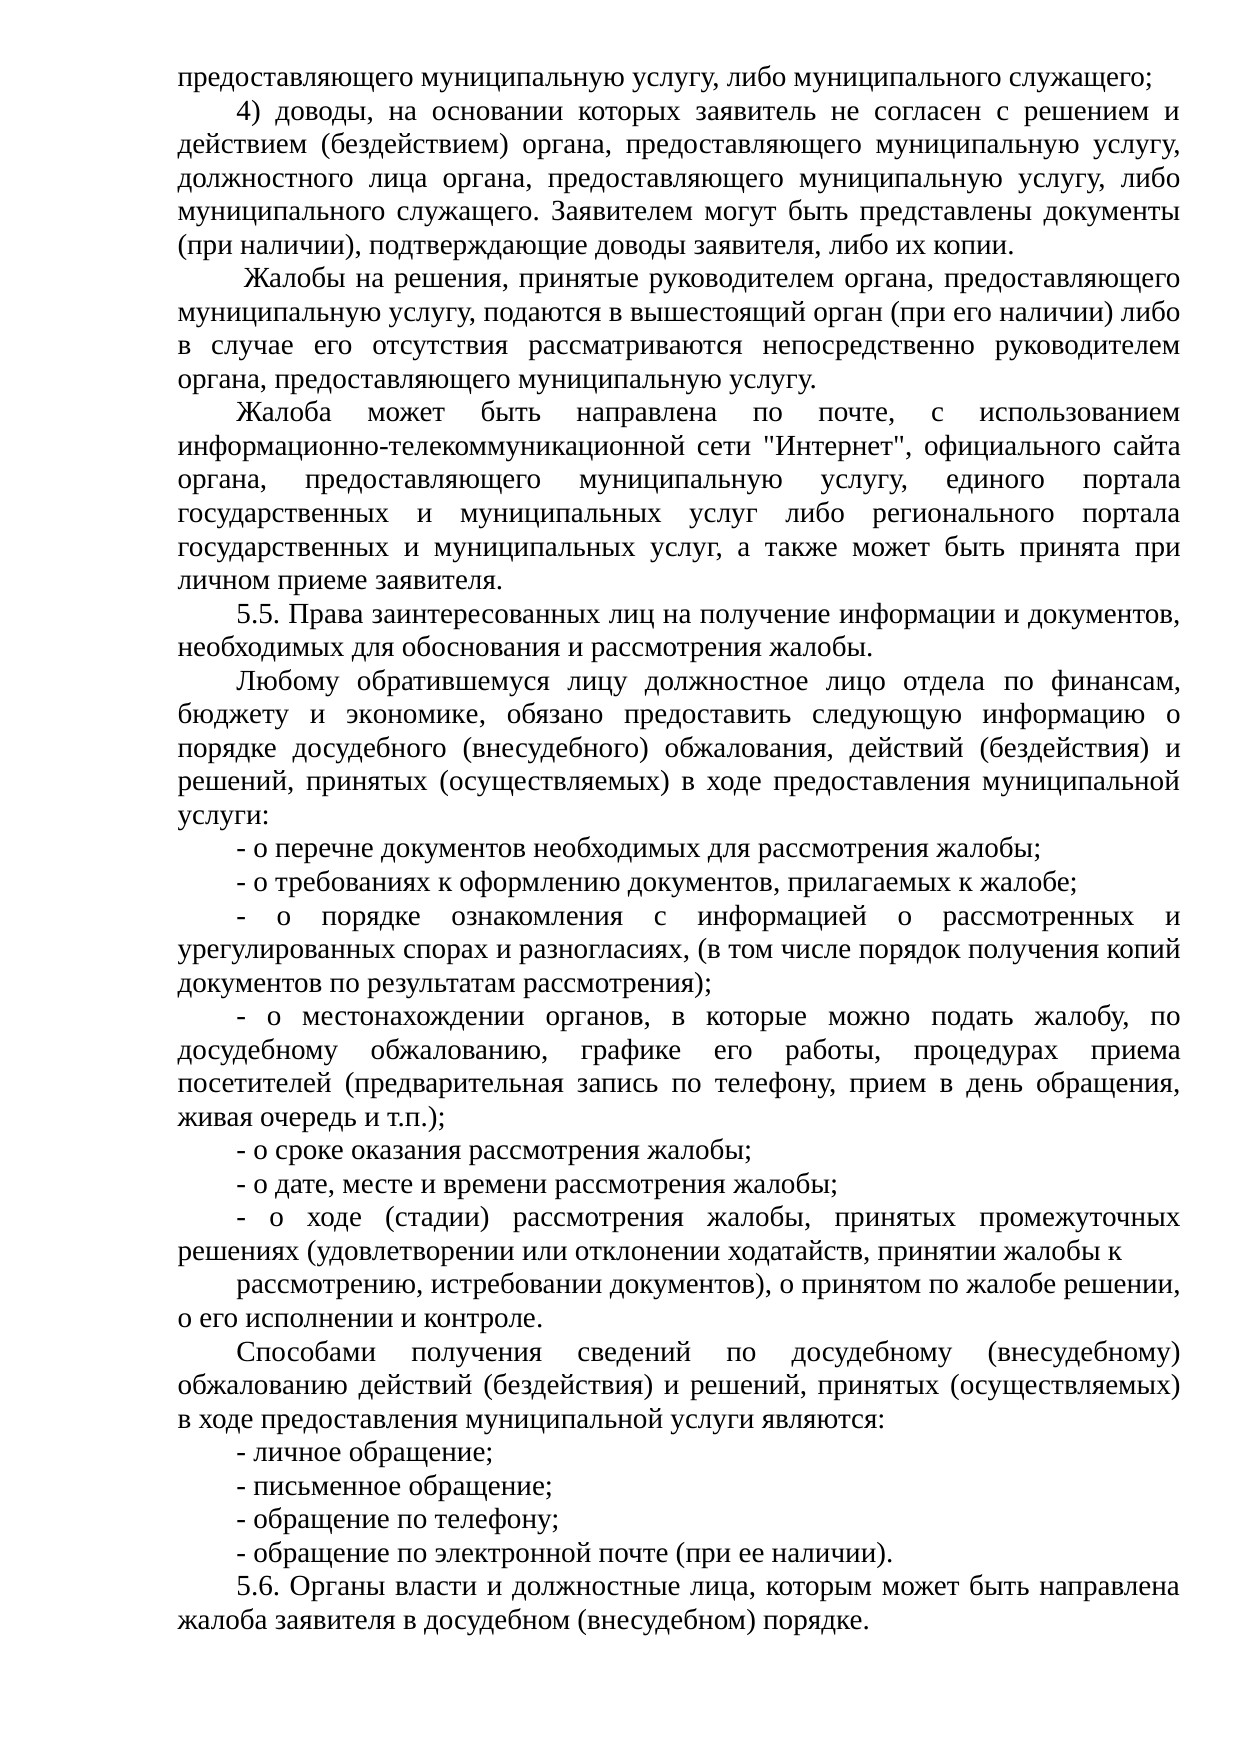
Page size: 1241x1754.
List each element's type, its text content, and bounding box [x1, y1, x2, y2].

text 5.5. Права заинтересованных лиц на получение информации и документов, необходимых для обоснования и рассмотрения жалобы. [177, 596, 1181, 663]
text - обращение по телефону; [177, 1501, 1181, 1535]
text - о ходе (стадии) рассмотрения жалобы, принятых промежуточных решениях (удовлетворении или отклонении ходатайств, принятии жалобы к [177, 1199, 1181, 1267]
text рассмотрению, истребовании документов), о принятом по жалобе решении, о его исполнении и контроле. [177, 1267, 1181, 1334]
text - о дате, месте и времени рассмотрения жалобы; [177, 1166, 1181, 1199]
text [177, 59, 1181, 93]
text Жалоба может быть направлена по почте, с использованием информационно-телекоммуникационной сети "Интернет", официального сайта органа, предоставляющего муниципальную услугу, единого портала государственных и муниципальных услуг либо регионального портала государственных и муниципальных услуг, а также может быть принята при личном приеме заявителя. [177, 394, 1181, 596]
text - письменное обращение; [177, 1468, 1181, 1501]
text 4) доводы, на основании которых заявитель не согласен с решением и действием (бездействием) органа, предоставляющего муниципальную услугу, должностного лица органа, предоставляющего муниципальную услугу, либо муниципального служащего. Заявителем могут быть представлены документы (при наличии), подтверждающие доводы заявителя, либо их копии. [177, 93, 1181, 260]
text - о требованиях к оформлению документов, прилагаемых к жалобе; [177, 864, 1181, 898]
text 5.6. Органы власти и должностные лица, которым может быть направлена жалоба заявителя в досудебном (внесудебном) порядке. [177, 1568, 1181, 1636]
text - о местонахождении органов, в которые можно подать жалобу, по досудебному обжалованию, графике его работы, процедурах приема посетителей (предварительная запись по телефону, прием в день обращения, живая очередь и т.п.); [177, 998, 1181, 1132]
text - обращение по электронной почте (при ее наличии). [177, 1535, 1181, 1568]
text Любому обратившемуся лицу должностное лицо отдела по финансам, бюджету и экономике, обязано предоставить следующую информацию о порядке досудебного (внесудебного) обжалования, действий (бездействия) и решений, принятых (осуществляемых) в ходе предоставления муниципальной услуги: [177, 663, 1181, 831]
text - личное обращение; [177, 1434, 1181, 1468]
text Жалобы на решения, принятые руководителем органа, предоставляющего муниципальную услугу, подаются в вышестоящий орган (при его наличии) либо в случае его отсутствия рассматриваются непосредственно руководителем органа, предоставляющего муниципальную услугу. [177, 260, 1181, 394]
text - о порядке ознакомления с информацией о рассмотренных и урегулированных спорах и разногласиях, (в том числе порядок получения копий документов по результатам рассмотрения); [177, 898, 1181, 998]
text - о сроке оказания рассмотрения жалобы; [177, 1132, 1181, 1166]
text - о перечне документов необходимых для рассмотрения жалобы; [177, 831, 1181, 864]
text Способами получения сведений по досудебному (внесудебному) обжалованию действий (бездействия) и решений, принятых (осуществляемых) в ходе предоставления муниципальной услуги являются: [177, 1334, 1181, 1434]
